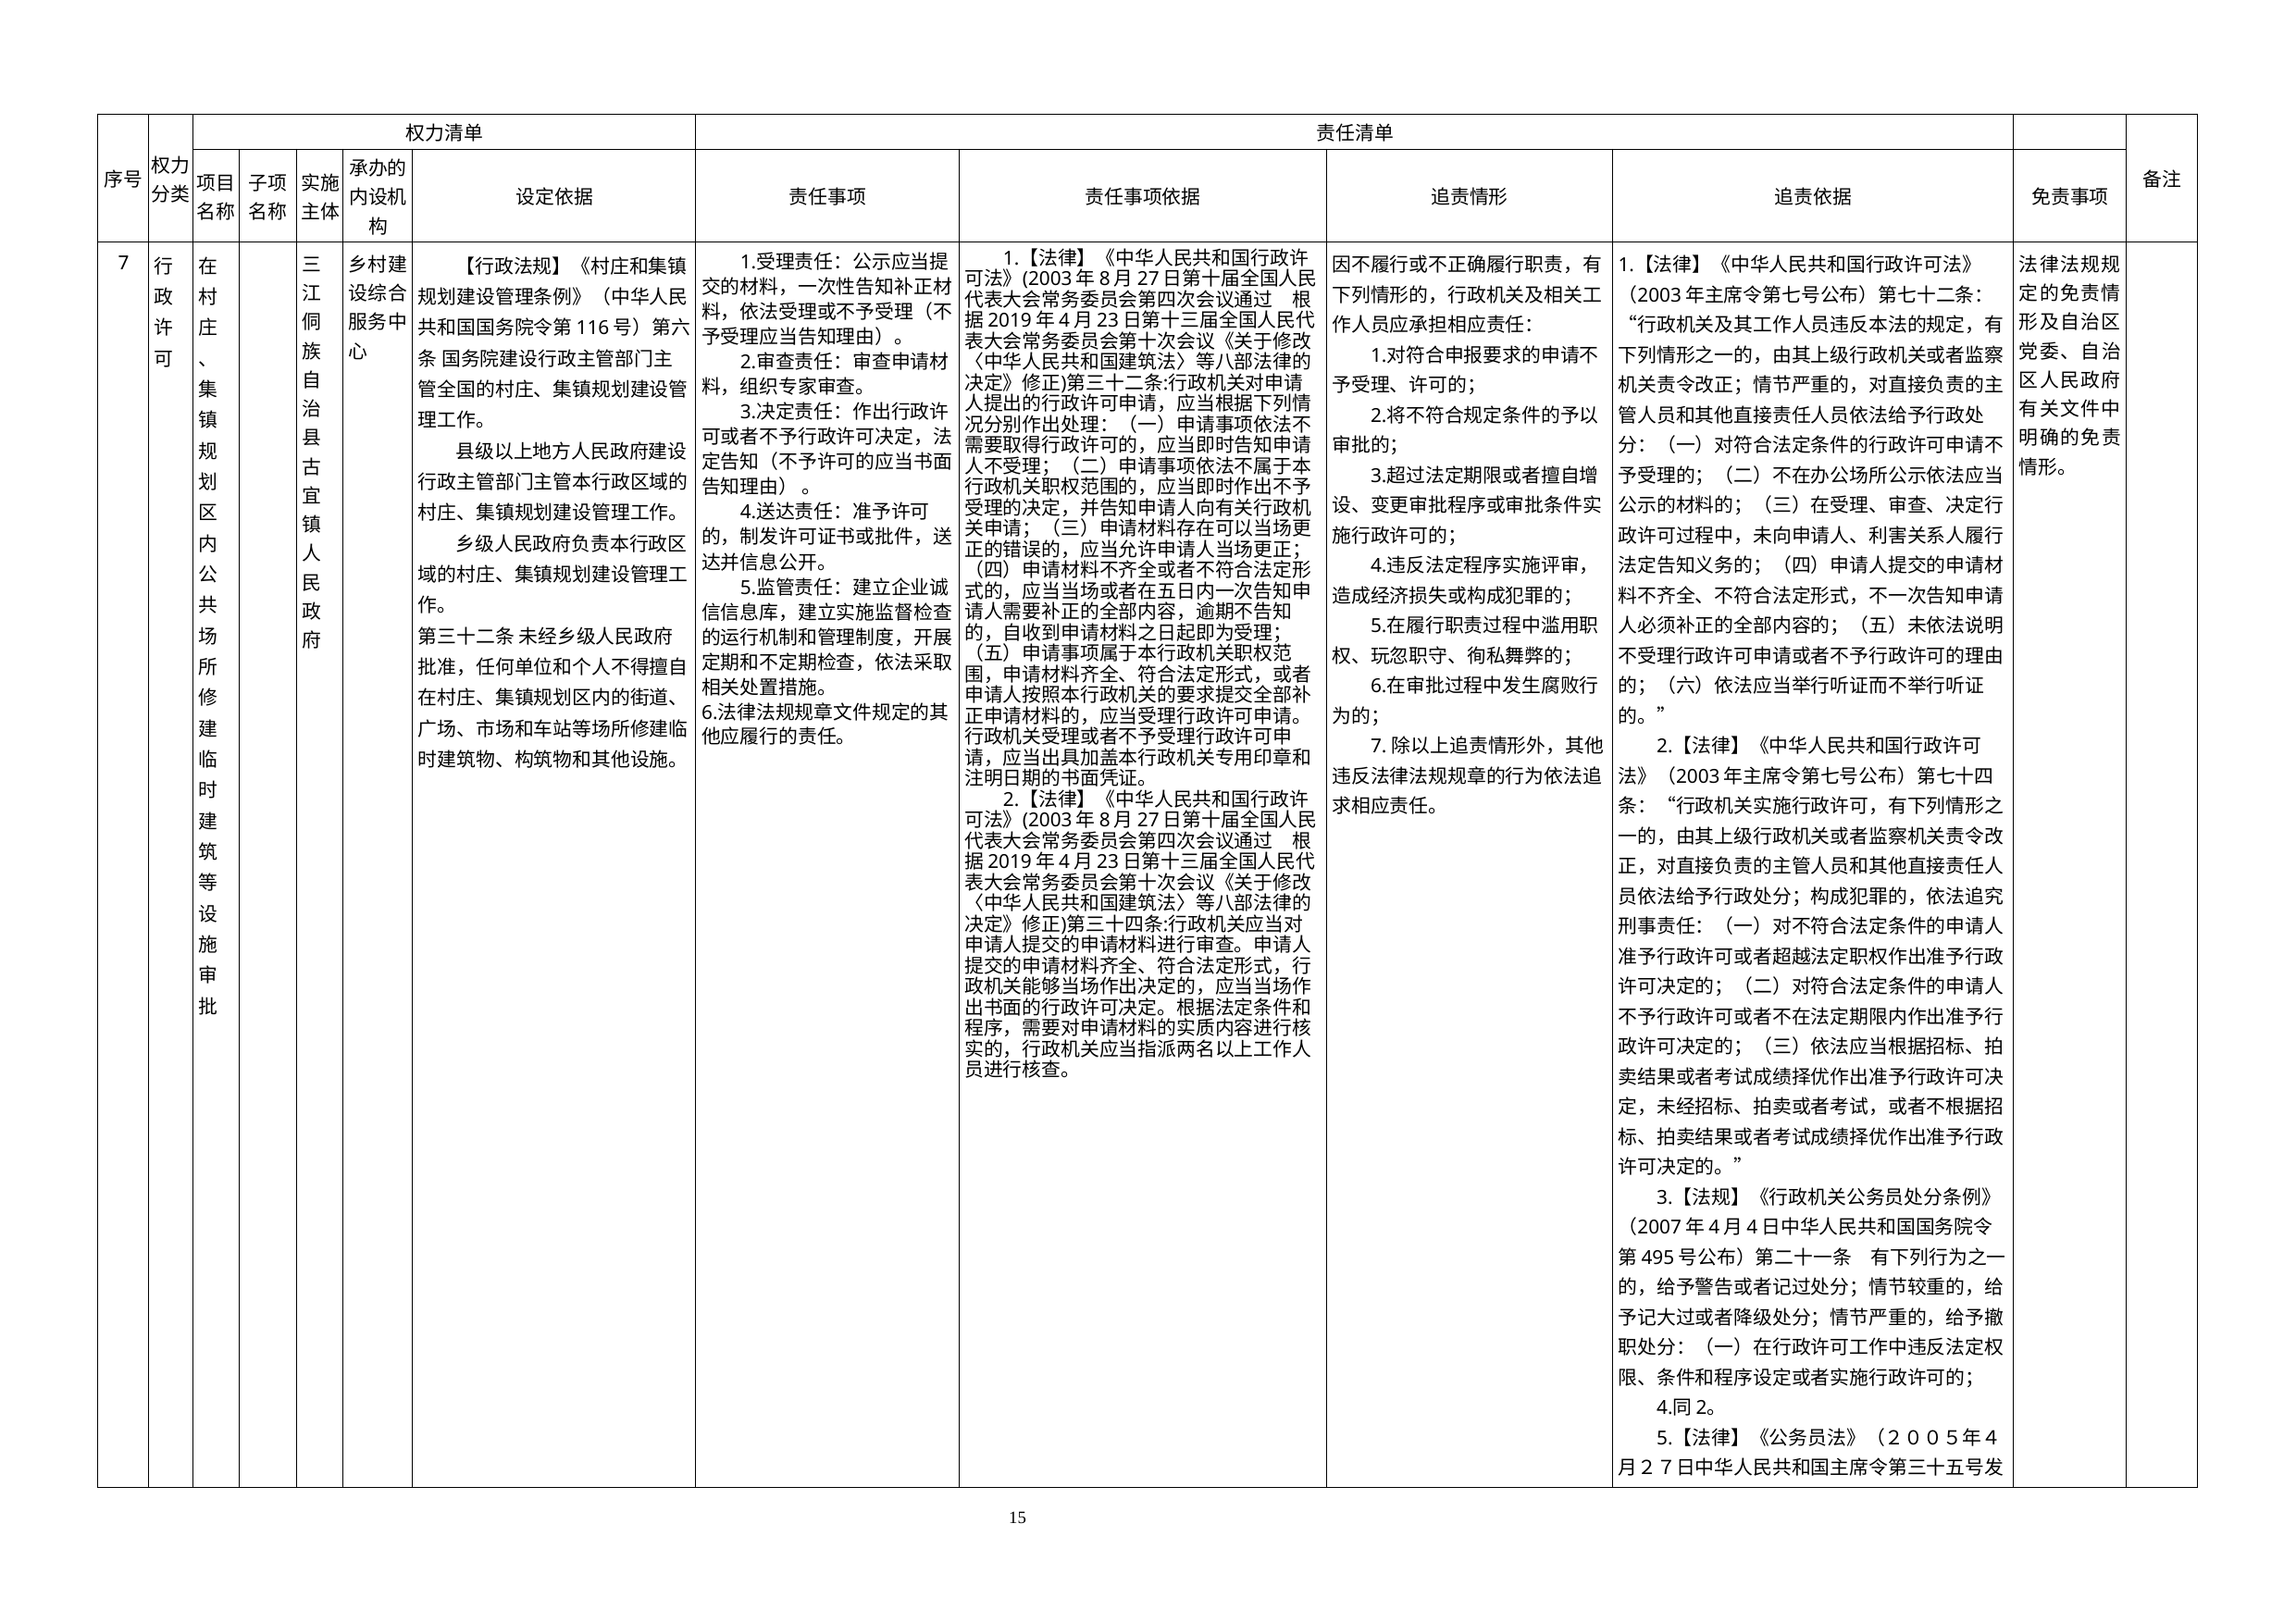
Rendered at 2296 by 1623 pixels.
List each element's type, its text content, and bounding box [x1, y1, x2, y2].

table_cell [1327, 242, 1612, 1487]
table_cell [240, 242, 296, 1487]
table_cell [413, 242, 695, 1487]
table_cell 责任事项 [696, 150, 959, 242]
table_cell 三江侗族自治县古宜镇人民政府 [297, 242, 342, 1487]
table_header 权力 分类 [149, 115, 192, 242]
table_cell 项目名称 [193, 150, 239, 242]
table_header 权力清单 [193, 115, 695, 149]
table_cell 实施主体 [297, 150, 342, 242]
table_cell 乡村建设综合服务中心 [343, 242, 412, 1487]
table_cell 责任事项依据 [960, 150, 1326, 242]
table_header 备注 [2127, 115, 2197, 242]
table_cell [1613, 242, 2013, 1487]
table_cell [2127, 242, 2197, 1487]
table_cell 免责事项 [2014, 150, 2126, 242]
table_cell 追责情形 [1327, 150, 1612, 242]
table_cell 设定依据 [413, 150, 695, 242]
table_cell 在村庄、集镇规划区内公共场所修建临时建筑等设施审批 [193, 242, 239, 1487]
table_cell 子项名称 [240, 150, 296, 242]
table_header 责任清单 [696, 115, 2013, 149]
table_cell 承办的内设机构 [343, 150, 412, 242]
table_cell 法律法规规定的免责情形及自治区党委、自治区人民政府有关文件中明确的免责情形。 [2014, 242, 2126, 1487]
table_cell 追责依据 [1613, 150, 2013, 242]
table_cell 7 [98, 242, 148, 1487]
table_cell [696, 242, 959, 1487]
table_header 序号 [98, 115, 148, 242]
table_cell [960, 242, 1326, 1487]
table_header [2014, 115, 2126, 149]
table_cell 行政许可 [149, 242, 192, 1487]
